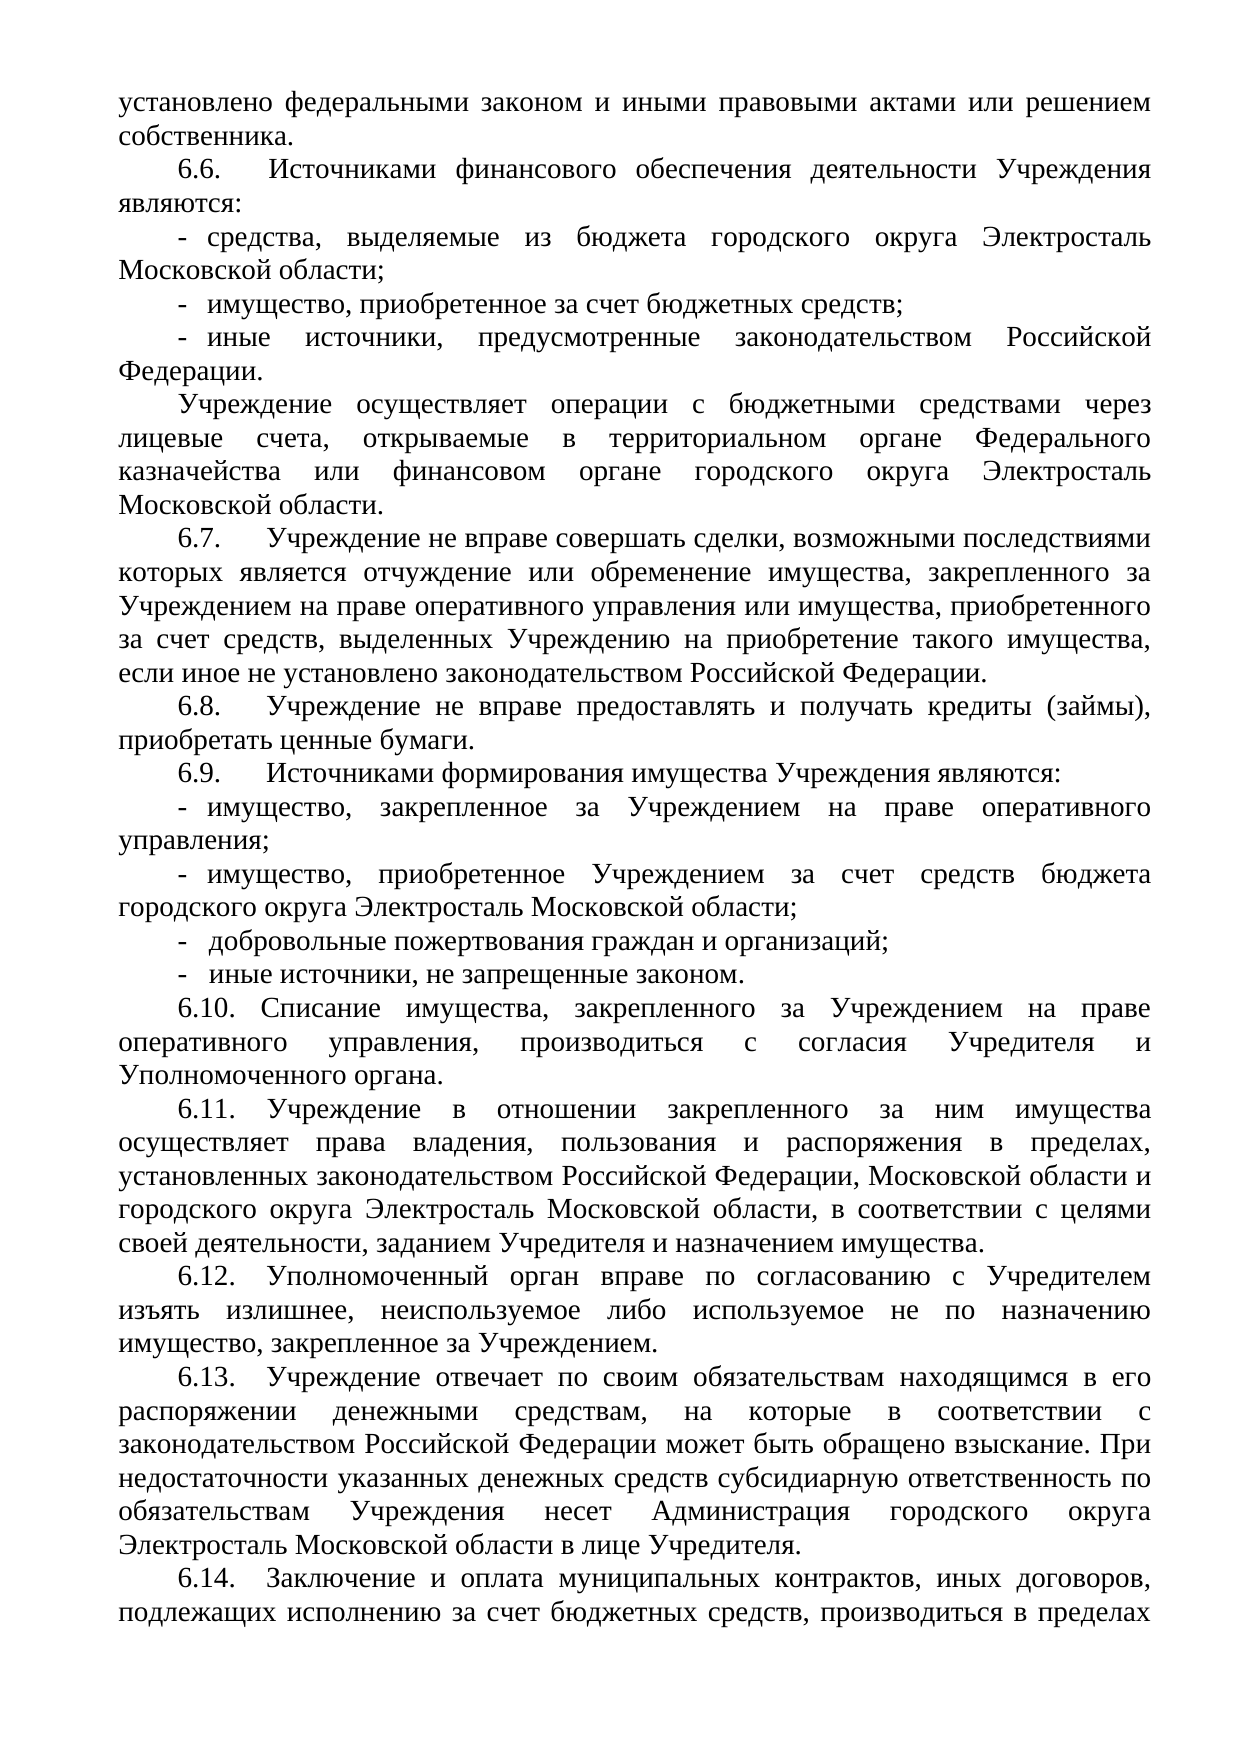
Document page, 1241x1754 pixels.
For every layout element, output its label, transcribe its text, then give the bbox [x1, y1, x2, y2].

text 6.13. Учреждение отвечает по своим обязательствам находящимся в его распоряжении денежными средствам, на которые в соответствии с законодательством Российской Федерации может быть обращено взыскание. При недостаточности указанных денежных средств субсидиарную ответственность по обязательствам Учреждения несет Администрация городского округа Электросталь Московской области в лице Учредителя. [118, 1359, 1152, 1560]
text 6.10. Списание имущества, закрепленного за Учреждением на праве оперативного управления, производиться с согласия Учредителя и Уполномоченного органа. [118, 990, 1152, 1091]
text - средства, выделяемые из бюджета городского округа Электросталь Московской области; [118, 219, 1152, 286]
text 6.8. Учреждение не вправе предоставлять и получать кредиты (займы), приобретать ценные бумаги. [118, 688, 1152, 755]
text - имущество, приобретенное Учреждением за счет средств бюджета городского округа Электросталь Московской области; [118, 856, 1152, 923]
text - имущество, приобретенное за счет бюджетных средств; [118, 286, 1152, 319]
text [118, 84, 1152, 152]
text - иные источники, не запрещенные законом. [118, 957, 1152, 990]
text - иные источники, предусмотренные законодательством Российской Федерации. [118, 319, 1152, 386]
text - имущество, закрепленное за Учреждением на праве оперативного управления; [118, 789, 1152, 856]
text Учреждение осуществляет операции с бюджетными средствами через лицевые счета, открываемые в территориальном органе Федерального казначейства или финансовом органе городского округа Электросталь Московской области. [118, 386, 1152, 521]
text 6.7. Учреждение не вправе совершать сделки, возможными последствиями которых является отчуждение или обременение имущества, закрепленного за Учреждением на праве оперативного управления или имущества, приобретенного за счет средств, выделенных Учреждению на приобретение такого имущества, если иное не установлено законодательством Российской Федерации. [118, 521, 1152, 688]
text 6.6. Источниками финансового обеспечения деятельности Учреждения являются: [118, 152, 1152, 219]
text - добровольные пожертвования граждан и организаций; [118, 923, 1152, 957]
text 6.11. Учреждение в отношении закрепленного за ним имущества осуществляет права владения, пользования и распоряжения в пределах, установленных законодательством Российской Федерации, Московской области и городского округа Электросталь Московской области, в соответствии с целями своей деятельности, заданием Учредителя и назначением имущества. [118, 1091, 1152, 1258]
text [118, 1560, 1152, 1627]
text 6.12. Уполномоченный орган вправе по согласованию с Учредителем изъять излишнее, неиспользуемое либо используемое не по назначению имущество, закрепленное за Учреждением. [118, 1258, 1152, 1359]
text 6.9. Источниками формирования имущества Учреждения являются: [118, 755, 1152, 789]
